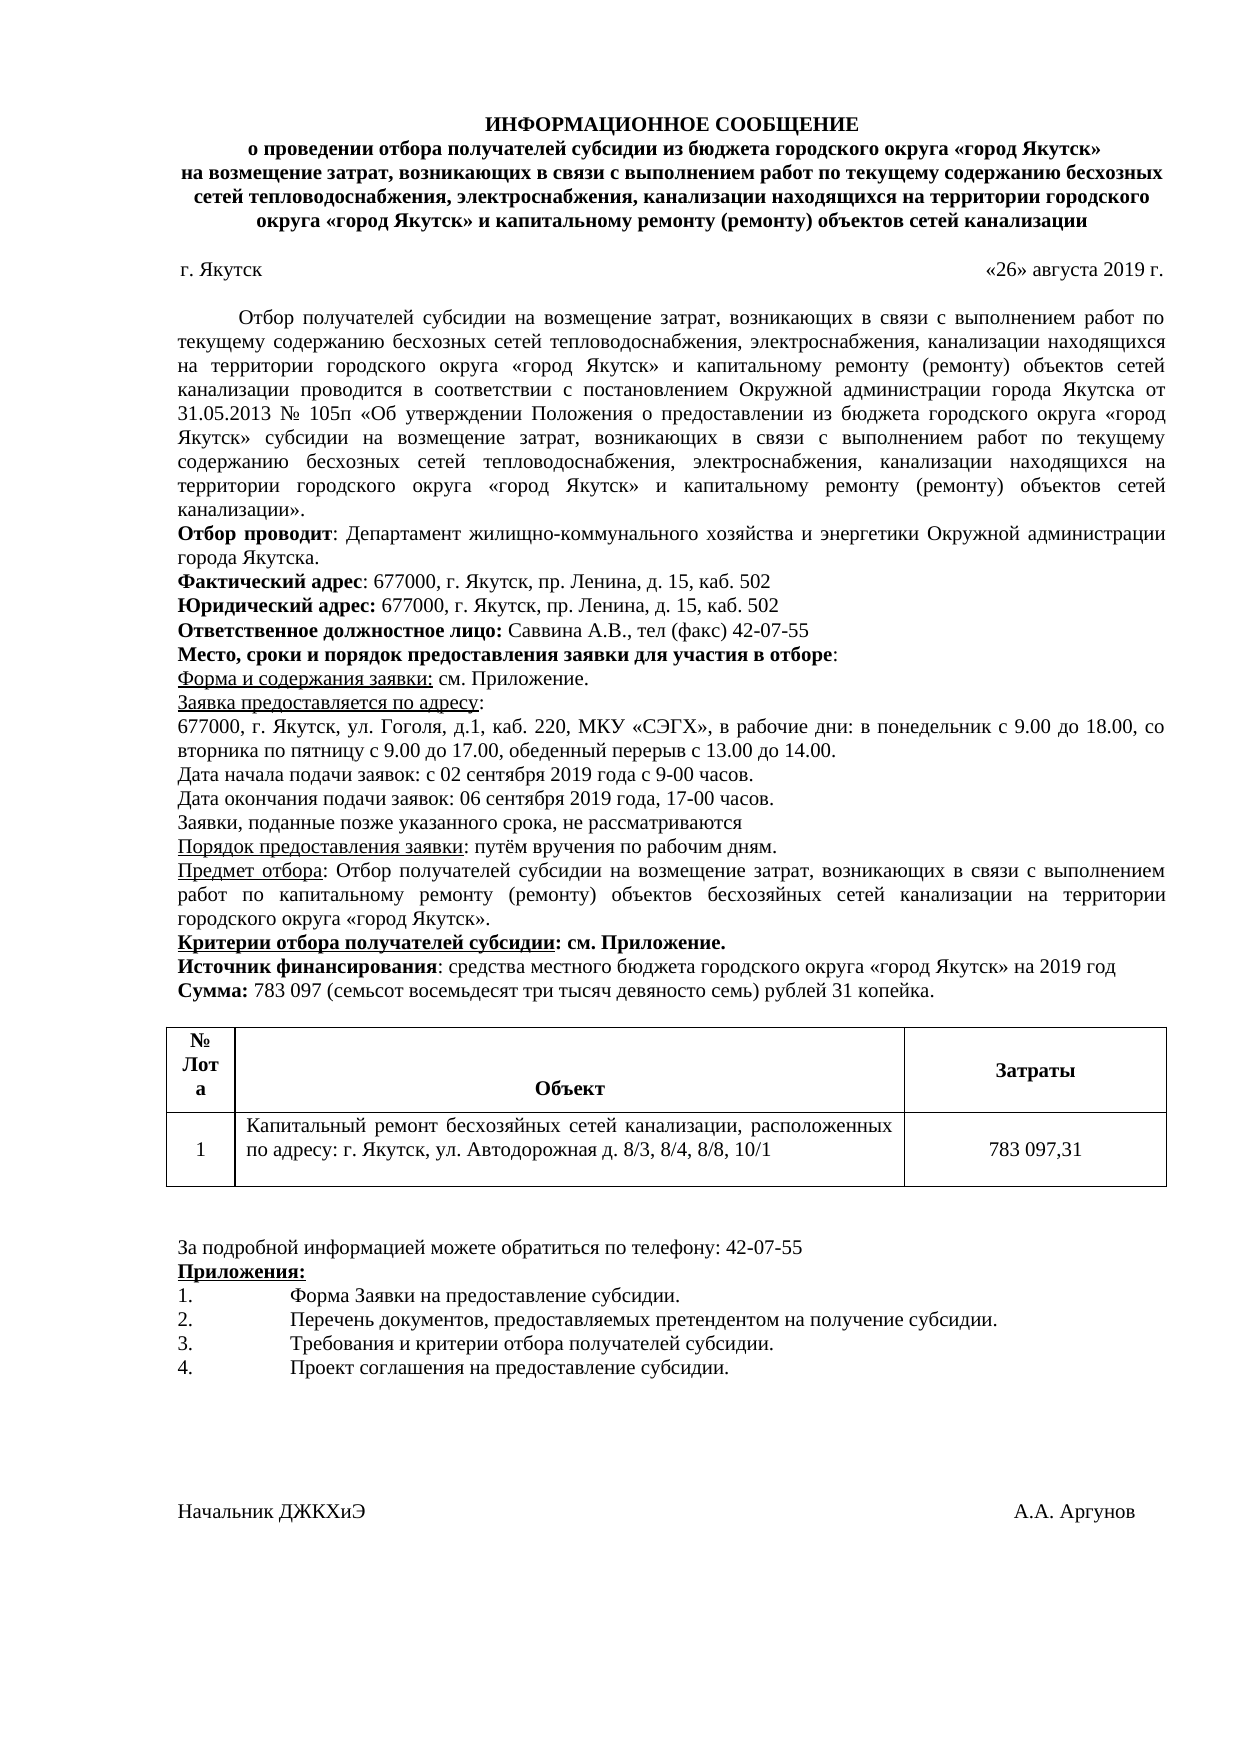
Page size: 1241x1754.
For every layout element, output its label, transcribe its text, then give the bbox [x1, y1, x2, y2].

text За подробной информацией можете обратиться по телефону: 42-07-55 [177, 1235, 1167, 1259]
text Заявки, поданные позже указанного срока, не рассматриваются [177, 810, 1167, 834]
table_header Затраты [905, 1028, 1166, 1112]
text Фактический адрес: 677000, г. Якутск, пр. Ленина, д. 15, каб. 502 [177, 569, 1167, 593]
text Начальник ДЖКХиЭ А.А. Аргунов [177, 1499, 1167, 1523]
text Дата начала подачи заявок: с 02 сентября 2019 года с 9-00 часов. [177, 762, 1167, 786]
table_cell 1 [167, 1113, 234, 1186]
table_cell Капитальный ремонт бесхозяйных сетей канализации, расположенных по адресу: г. Якутск, ул. Автодорожная д. 8/3, 8/4, 8/8, 10/1 [236, 1113, 904, 1186]
text г. Якутск «26» августа 2019 г. [177, 257, 1167, 281]
text . Якутск, ул. Гоголя, д.1, каб. 220, МКУ «СЭГХ», в рабочие дни: в понедельник с 9.00 до 18.00, со вторника по пятницу с 9.00 до 17.00, обеденный перерыв с 13.00 до 14.00. [177, 714, 1167, 762]
text Форма и содержания заявки: см. Приложение. [177, 666, 1167, 690]
table_cell 783 097,31 [905, 1113, 1166, 1186]
list Требования и критерии отбора получателей субсидии. [177, 1331, 1167, 1355]
list Форма Заявки на предоставление субсидии. [177, 1283, 1167, 1307]
title Отбор получателей субсидии на возмещение затрат, возникающих в связи с выполнением работ по текущему содержанию бесхозных сетей тепловодоснабжения, электроснабжения, канализации находящихся на территории городского округа «город Якутск» и капитальному ремонту (ремонту) объектов сетей канализации проводится в соответствии с постановлением Окружной администрации города Якутска от 31.05.2013 № 105п «Об утверждении Положения о предоставлении из бюджета городского округа «город Якутск» субсидии на возмещение затрат, возникающих в связи с выполнением работ по текущему содержанию бесхозных сетей тепловодоснабжения, электроснабжения, канализации находящихся на территории городского округа «город Якутск» и капитальному ремонту (ремонту) объектов сетей канализации». [177, 305, 1167, 521]
title на возмещение затрат, возникающих в связи с выполнением работ по текущему содержанию бесхозных сетей тепловодоснабжения, электроснабжения, канализации находящихся на территории городского округа «город Якутск» и капитальному ремонту (ремонту) объектов сетей канализации [177, 160, 1167, 232]
title Предмет отбора: Отбор получателей субсидии на возмещение затрат, возникающих в связи с выполнением работ по капитальному ремонту (ремонту) объектов бесхозяйных сетей канализации на территории городского округа «город Якутск». [177, 858, 1167, 930]
text Сумма: 783 097 (семьсот восемьдесят три тысяч девяносто семь) рублей 31 копейка. [177, 978, 1167, 1002]
text Источник финансирования: средства местного бюджета городского округа «город Якутск» на 2019 год [177, 954, 1167, 978]
text Юридический адрес: 677000, г. Якутск, пр. Ленина, д. 15, каб. 502 [177, 593, 1167, 617]
list Проект соглашения на предоставление субсидии. [177, 1355, 1167, 1379]
text Ответственное должностное лицо: Саввина А.В., тел (факс) 42-07-55 [177, 617, 1167, 642]
text Приложения: [177, 1259, 1167, 1283]
text Порядок предоставления заявки: путём вручения по рабочим дням. [177, 834, 1167, 858]
text Дата окончания подачи заявок: 06 сентября 2019 года, 17-00 часов. [177, 786, 1167, 810]
title о проведении отбора получателей субсидии из бюджета городского округа «город Якутск» [177, 136, 1167, 160]
table_header Объект [236, 1028, 904, 1112]
text Место, сроки и порядок предоставления заявки для участия в отборе: [177, 642, 1167, 666]
text Заявка предоставляется по адресу: [177, 690, 1167, 714]
text ИНФОРМАЦИОННОЕ СООБЩЕНИЕ [177, 112, 1167, 136]
table_header № Лота [167, 1028, 234, 1112]
title Отбор проводит: Департамент жилищно-коммунального хозяйства и энергетики Окружной администрации города Якутска. [177, 521, 1167, 569]
list Перечень документов, предоставляемых претендентом на получение субсидии. [177, 1307, 1167, 1331]
title Критерии отбора получателей субсидии: см. Приложение. [177, 930, 1167, 954]
